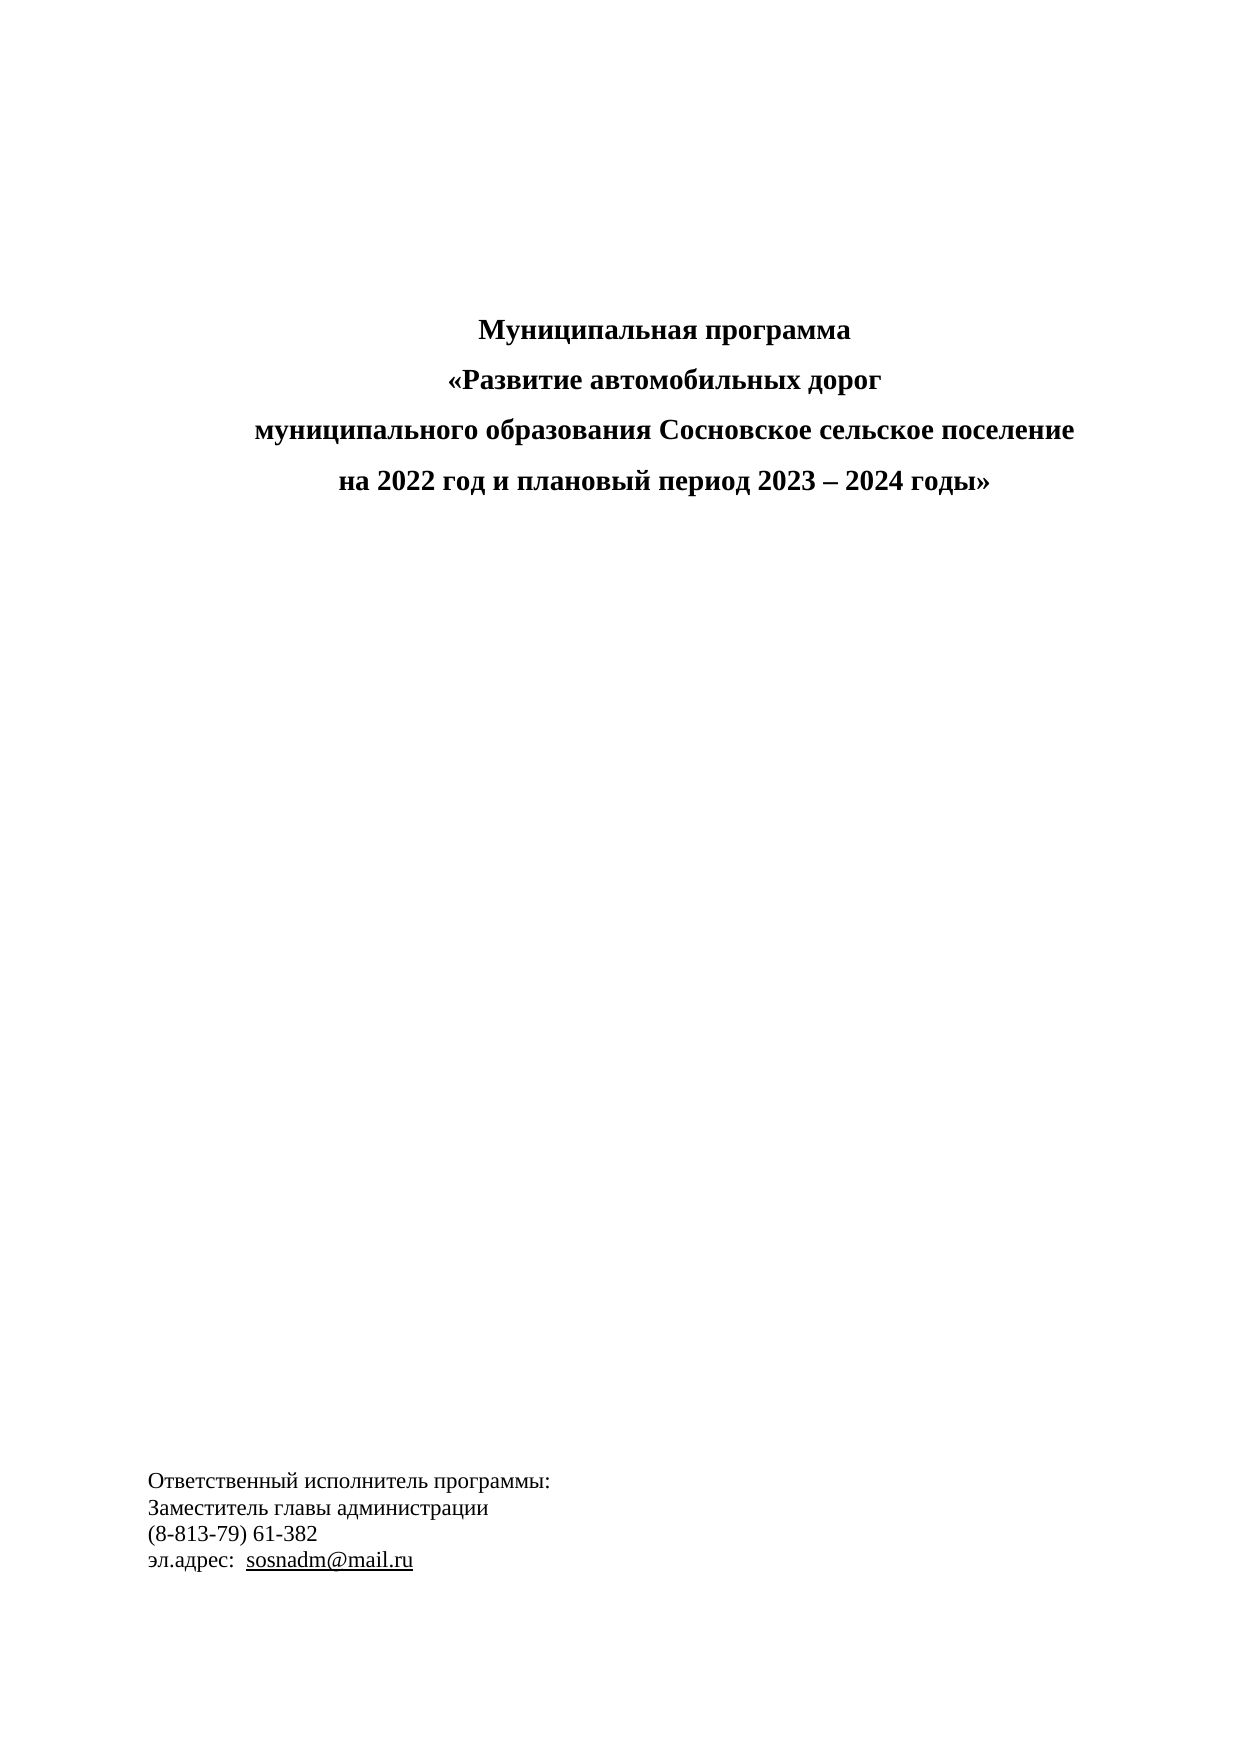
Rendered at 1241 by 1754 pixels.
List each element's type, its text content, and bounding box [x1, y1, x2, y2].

text Ответственный исполнитель программы: [148, 1467, 1181, 1494]
text Муниципальная программа [148, 312, 1181, 345]
text Заместитель главы администрации [148, 1494, 1181, 1520]
text муниципального образования Сосновское сельское поселение [148, 412, 1181, 446]
text эл.адрес: sosnadm@mail.ru [148, 1547, 1181, 1573]
text «Развитие автомобильных дорог [148, 362, 1181, 396]
text на 2022 год и плановый период 2023 – 2024 годы» [148, 463, 1181, 496]
text (8-813-79) 61-382 [148, 1520, 1181, 1547]
